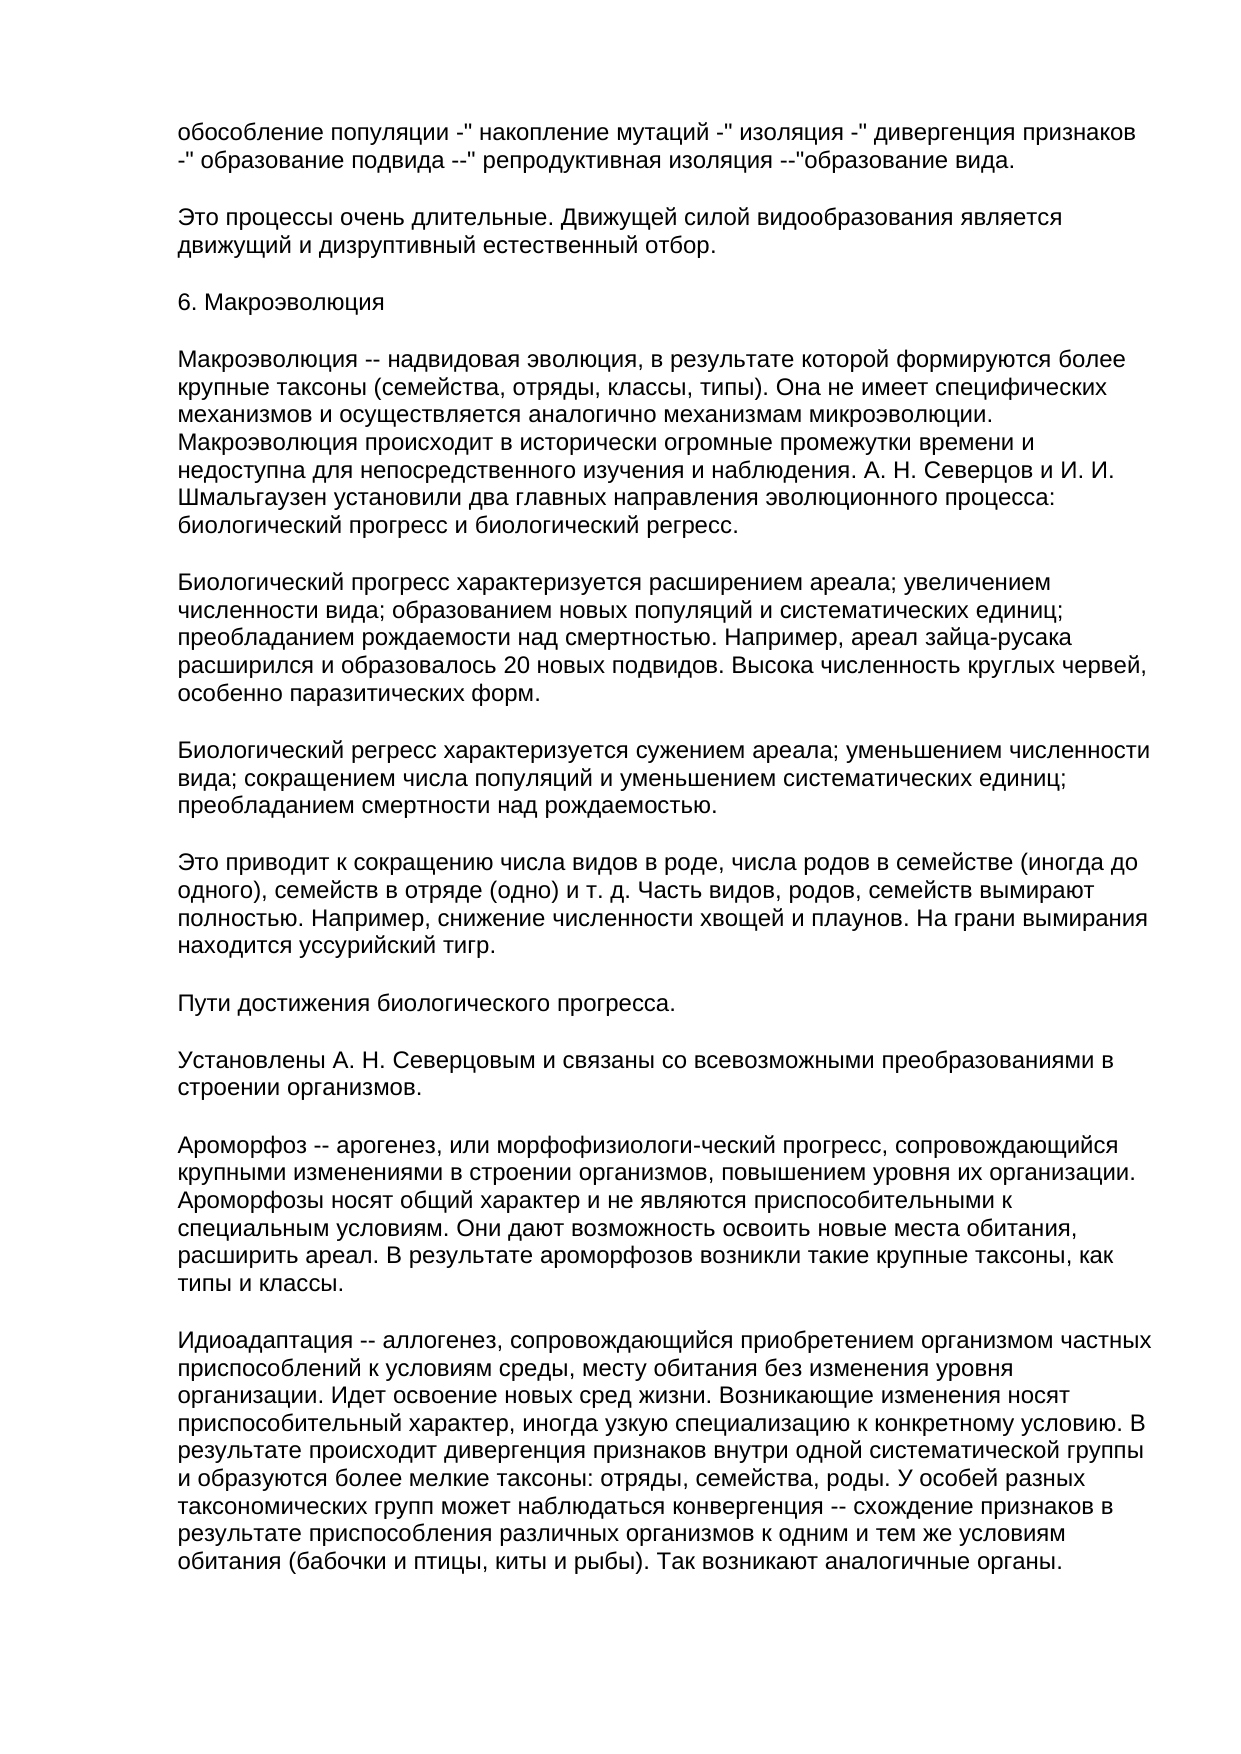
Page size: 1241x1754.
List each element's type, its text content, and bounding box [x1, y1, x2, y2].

text Ароморфоз -- арогенез, или морфофизиологи-ческий прогресс, сопровождающийся крупными изменениями в строении организмов, повышением уровня их организации. Ароморфозы носят общий характер и не являются приспособительными к специальным условиям. Они дают возможность освоить новые места обитания, расширить ареал. В результате ароморфозов возникли такие крупные таксоны, как типы и классы. [177, 1131, 1152, 1296]
text Макроэволюция -- надвидовая эволюция, в результате которой формируются более крупные таксоны (семейства, отряды, классы, типы). Она не имеет специфических механизмов и осуществляется аналогично механизмам микроэволюции. Макроэволюция происходит в исторически огромные промежутки времени и недоступна для непосредственного изучения и наблюдения. А. Н. Северцов и И. И. Шмальгаузен установили два главных направления эволюционного процесса: биологический прогресс и биологический регресс. [177, 345, 1152, 538]
text Это приводит к сокращению числа видов в роде, числа родов в семействе (иногда до одного), семейств в отряде (одно) и т. д. Часть видов, родов, семейств вымирают полностью. Например, снижение численности хвощей и плаунов. На грани вымирания находится уссурийский тигр. [177, 848, 1152, 959]
text Это процессы очень длительные. Движущей силой видообразования является движущий и дизруптивный естественный отбор. [177, 203, 1152, 258]
text Биологический прогресс характеризуется расширением ареала; увеличением численности вида; образованием новых популяций и систематических единиц; преобладанием рождаемости над смертностью. Например, ареал зайца-русака расширился и образовалось 20 новых подвидов. Высока численность круглых червей, особенно паразитических форм. [177, 568, 1152, 706]
text Идиоадаптация -- аллогенез, сопровождающийся приобретением организмом частных приспособлений к условиям среды, месту обитания без изменения уровня организации. Идет освоение новых сред жизни. Возникающие изменения носят приспособительный характер, иногда узкую специализацию к конкретному условию. В результате происходит дивергенция признаков внутри одной систематической группы и образуются более мелкие таксоны: отряды, семейства, роды. У особей разных таксономических групп может наблюдаться конвергенция -- схождение признаков в результате приспособления различных организмов к одним и тем же условиям обитания (бабочки и птицы, киты и рыбы). Так возникают аналогичные органы. [177, 1326, 1152, 1574]
text обособление популяции -" накопление мутаций -" изоляция -" дивергенция признаков -" образование подвида --" репродуктивная изоляция --"образование вида. [177, 118, 1152, 173]
text Пути достижения биологического прогресса. [177, 988, 1152, 1016]
text 6. Макроэволюция [177, 288, 1152, 316]
text Установлены А. Н. Северцовым и связаны со всевозможными преобразованиями в строении организмов. [177, 1046, 1152, 1101]
text Биологический регресс характеризуется сужением ареала; уменьшением численности вида; сокращением числа популяций и уменьшением систематических единиц; преобладанием смертности над рождаемостью. [177, 736, 1152, 819]
